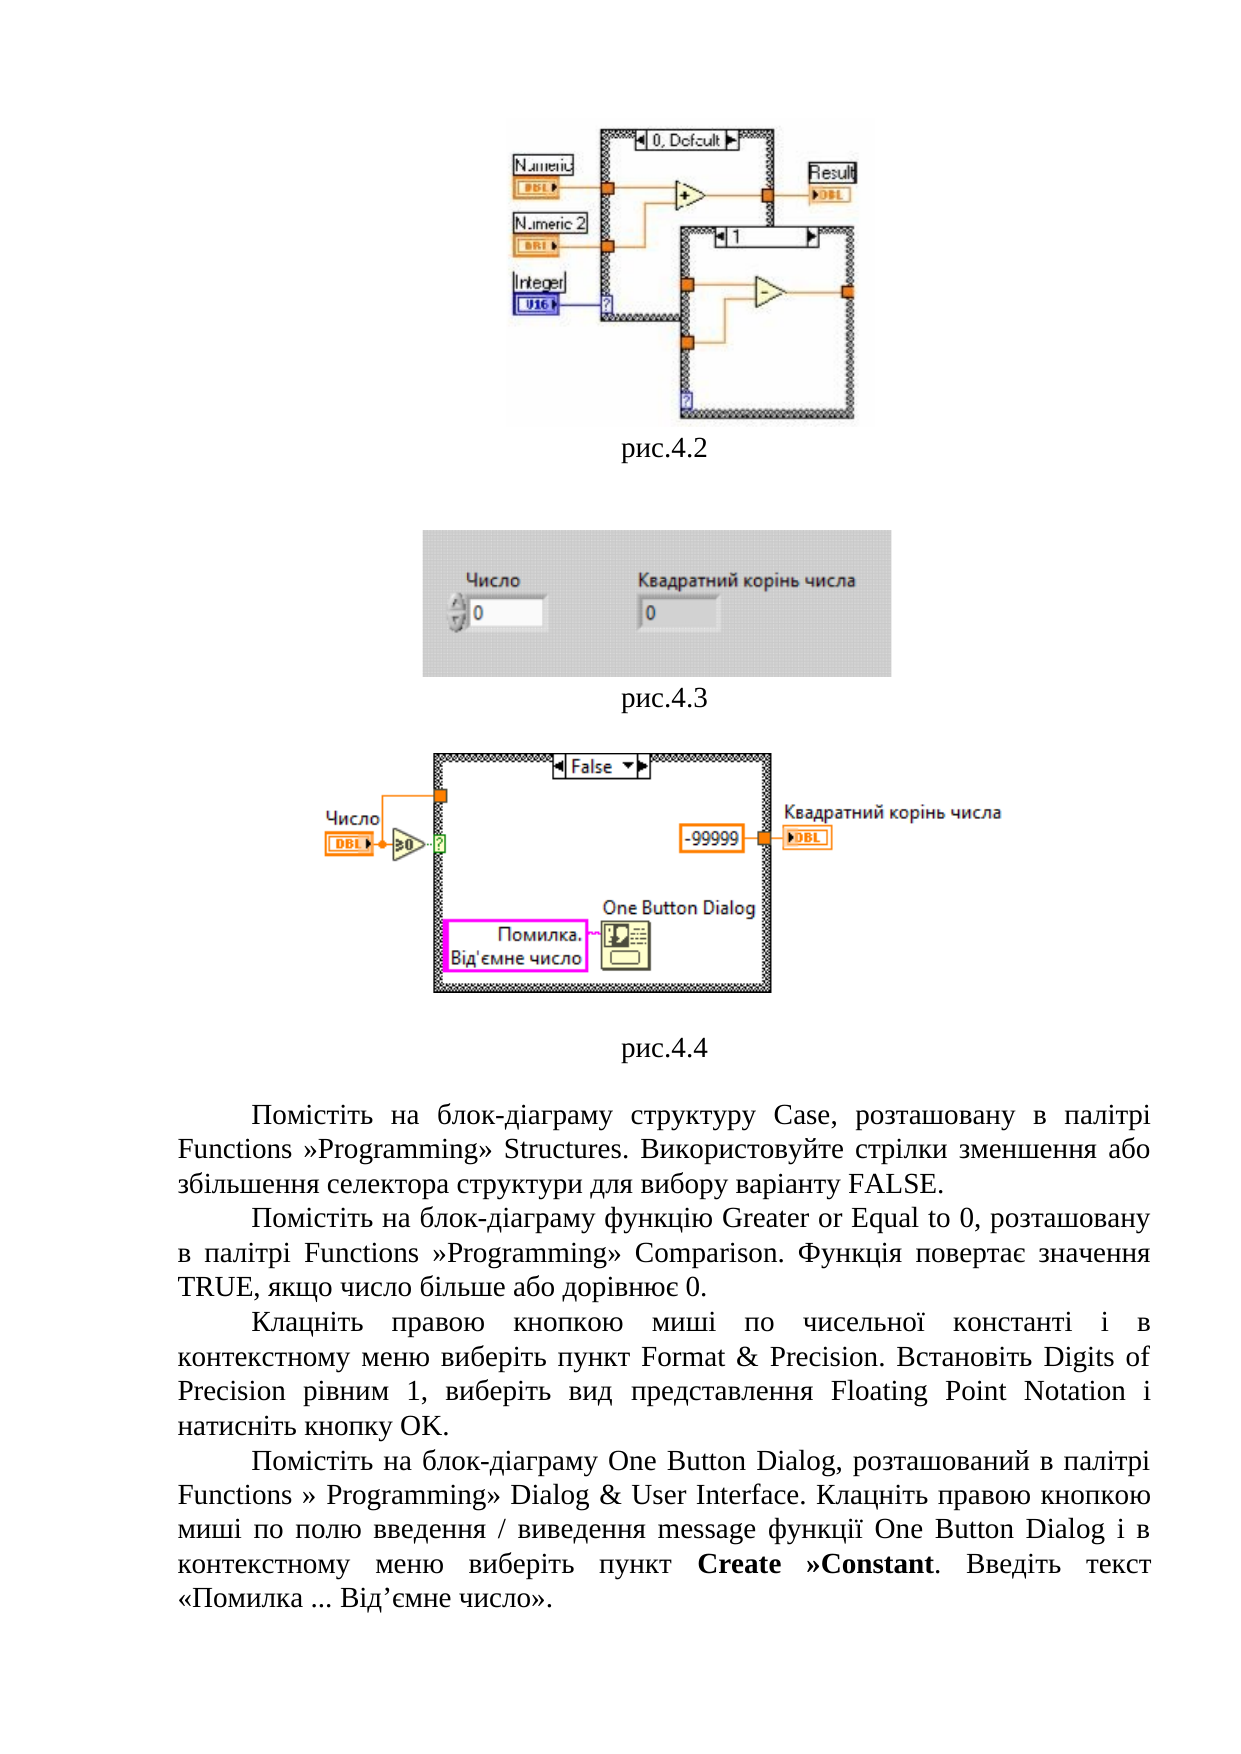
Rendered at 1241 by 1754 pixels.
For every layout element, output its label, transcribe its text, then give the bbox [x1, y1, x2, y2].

text рис.4.2 [250, 430, 1078, 463]
text Помістіть на блок-діаграму One Button Dialog, розташований в палітрі Functions » Programming» Dialog & User Interface. Клацніть правою кнопкою миші по полю введення / виведення message функції One Button Dialog і в контекстному меню виберіть пункт Create »Constant. Введіть текст «Помилка ... Від’ємне число». [177, 1443, 1152, 1614]
picture [506, 118, 876, 427]
text Помістіть на блок-діаграму функцію Greater or Equal to 0, розташовану в палітрі Functions »Programming» Comparison. Функція повертає значення TRUE, якщо число більше або дорівнює 0. [177, 1201, 1152, 1303]
text рис.4.4 [250, 1030, 1078, 1063]
text рис.4.3 [250, 680, 1078, 713]
text Помістіть на блок-діаграму структуру Case, розташовану в палітрі Functions »Programming» Structures. Використовуйте стрілки зменшення або збільшення селектора структури для вибору варіанту FALSE. [177, 1097, 1152, 1199]
text Клацніть правою кнопкою миші по чисельної константі і в контекстному меню виберіть пункт Format & Precision. Встановіть Digits of Precision рівним 1, виберіть вид представлення Floating Point Notation і натисніть кнопку OK. [177, 1304, 1152, 1441]
picture [422, 530, 892, 677]
picture [324, 753, 1005, 993]
